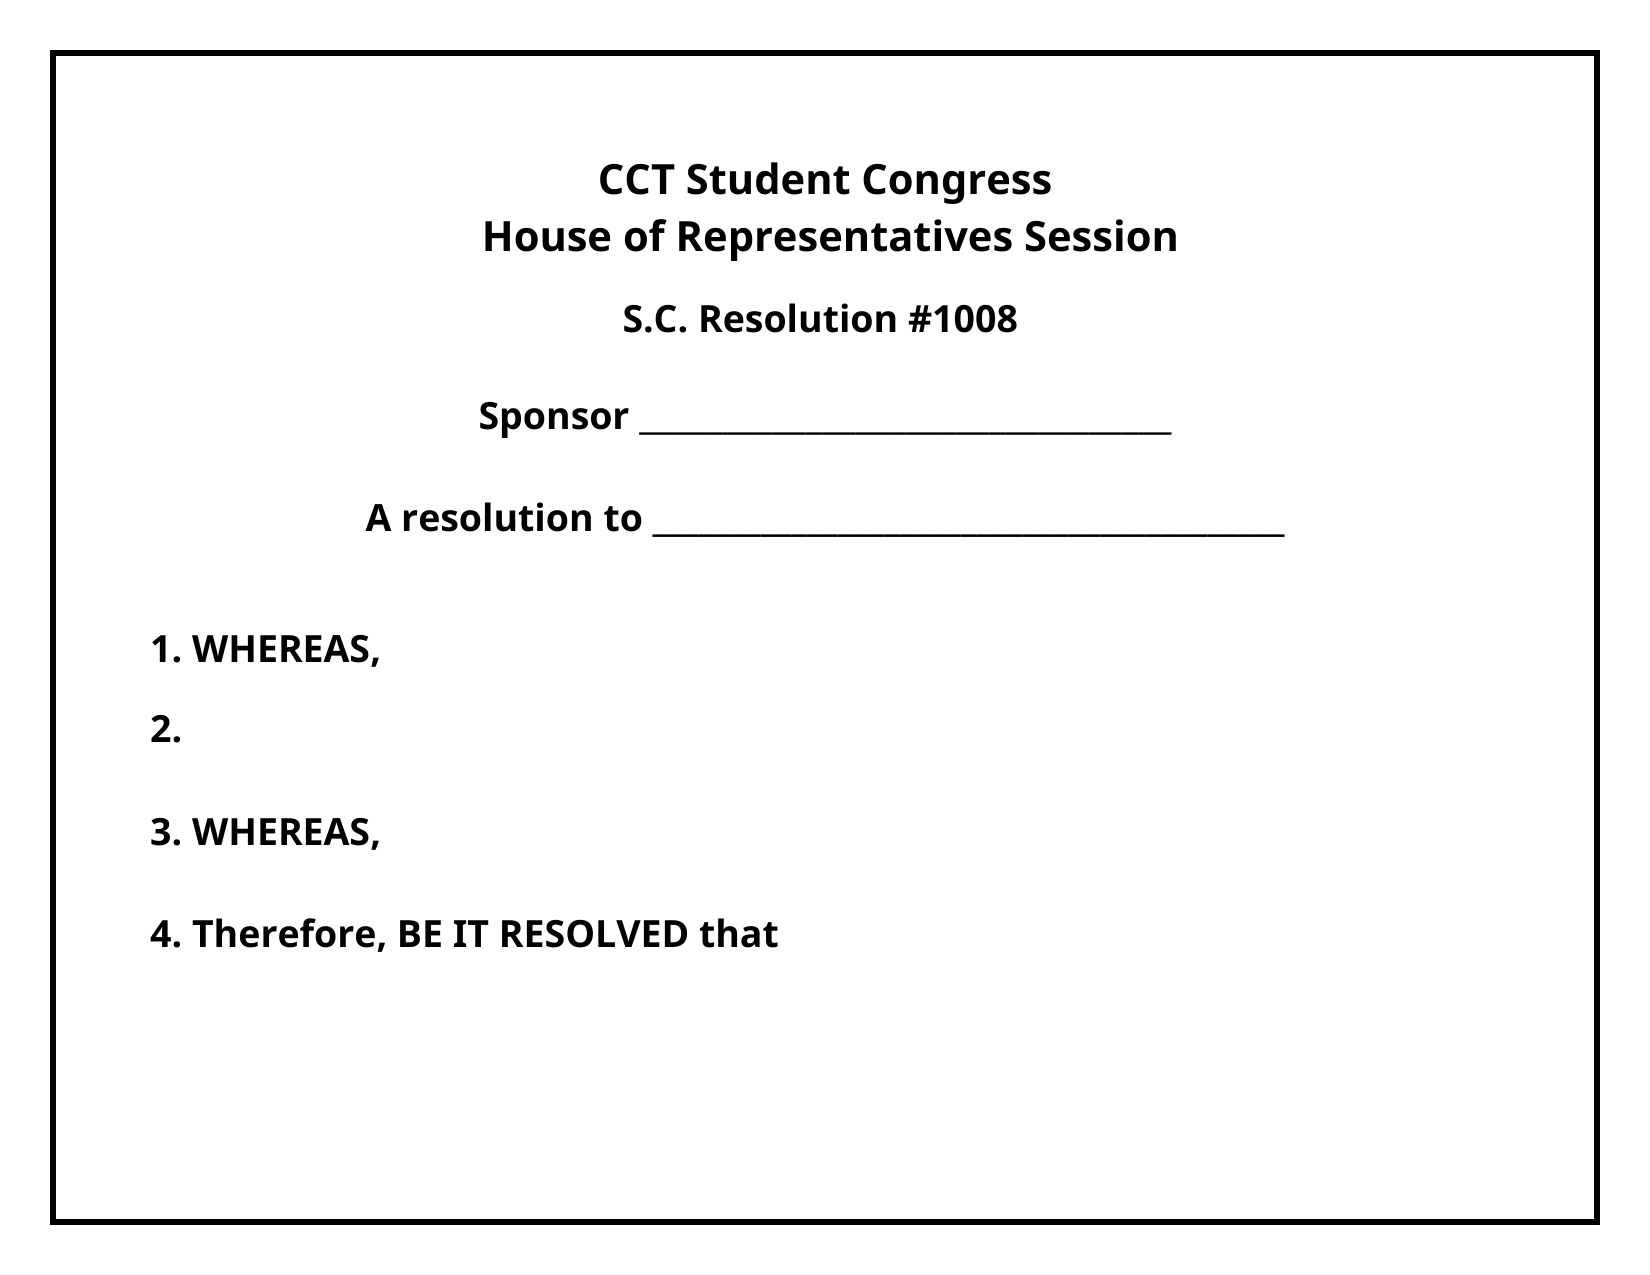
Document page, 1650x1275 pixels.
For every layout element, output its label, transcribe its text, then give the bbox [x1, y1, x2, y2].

text S.C. Resolution #1008 Sponsor ________________________________ A resolution to _________________________________________ [150, 293, 1500, 542]
text CCT Student Congress [150, 150, 1500, 207]
text 1. WHEREAS, [150, 571, 1500, 673]
text House of Representatives Session [150, 207, 1500, 263]
text 2. 3. WHEREAS, 4. Therefore, BE IT RESOLVED that [150, 703, 1500, 958]
